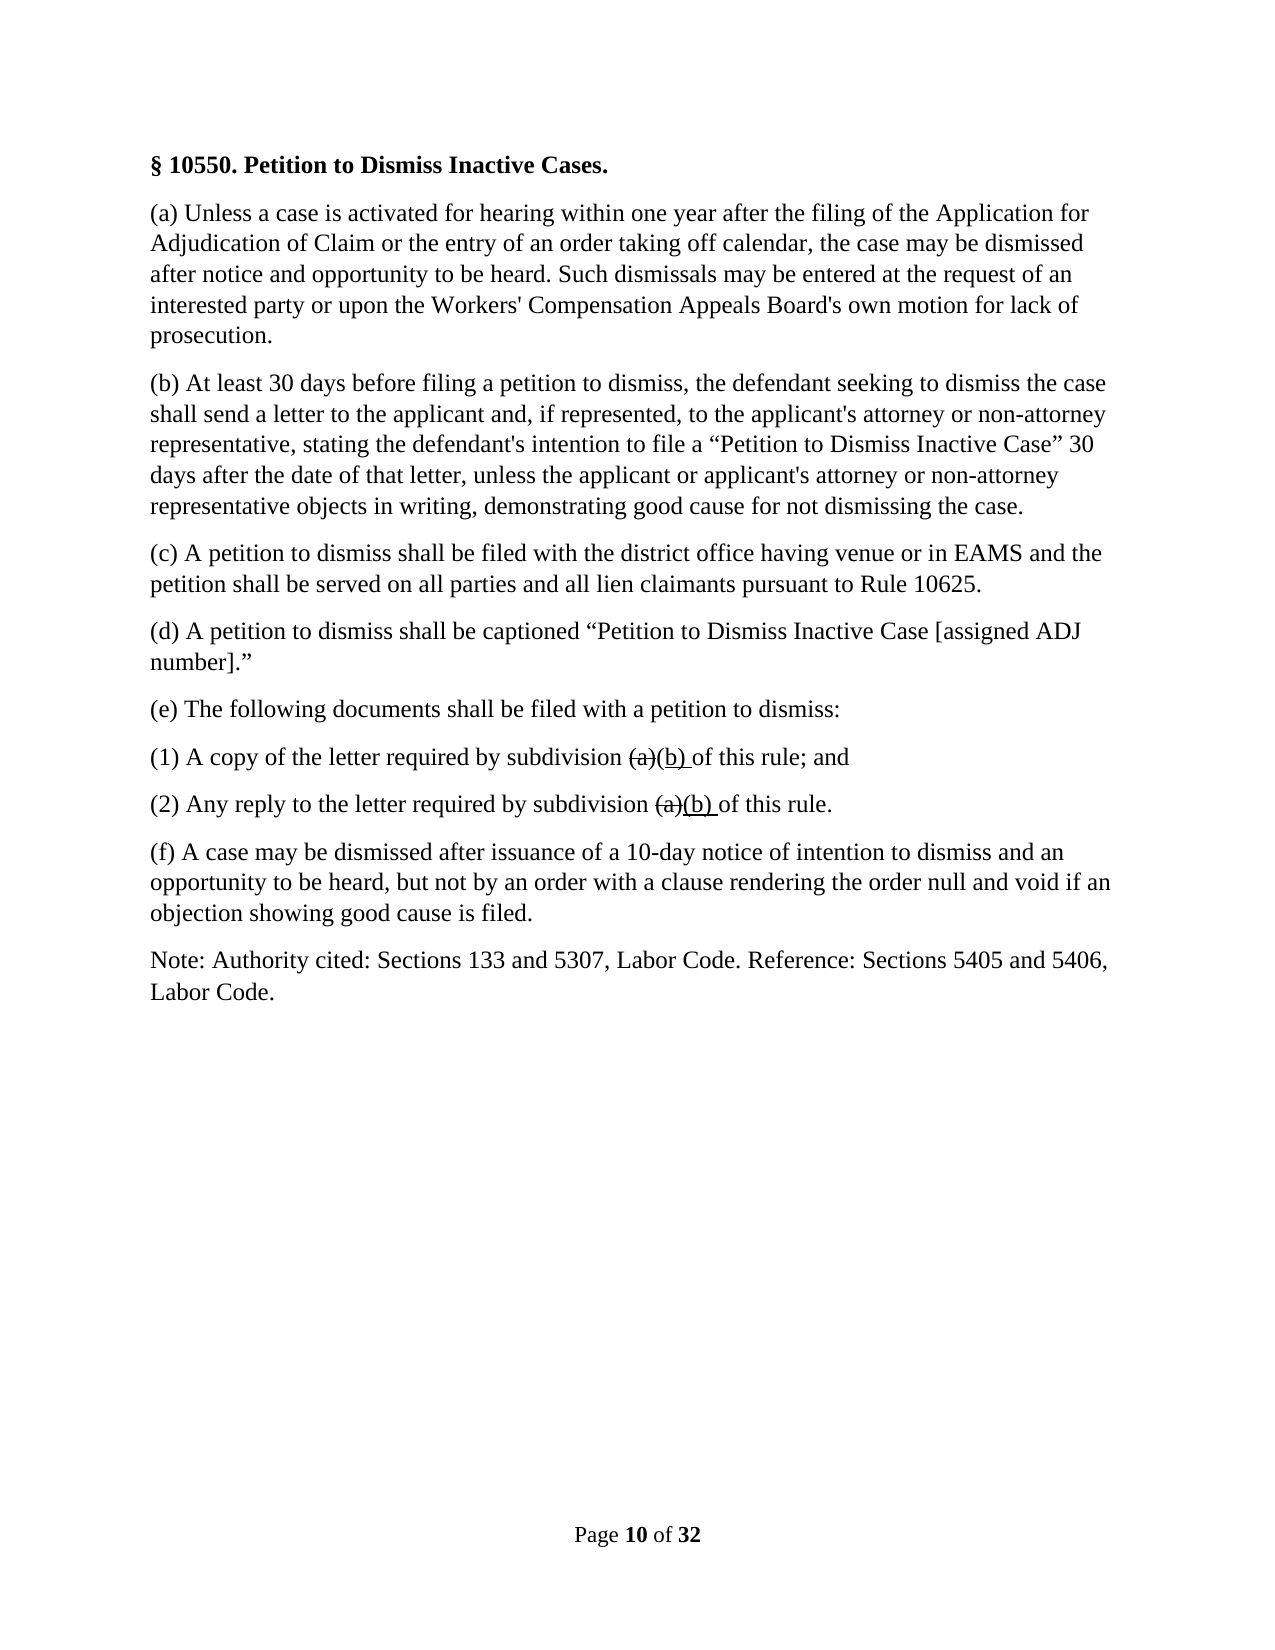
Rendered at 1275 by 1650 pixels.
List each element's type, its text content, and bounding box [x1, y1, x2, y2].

list (f) A case may be dismissed after issuance of a 10-day notice of intention to dismiss and an opportunity to be heard, but not by an order with a clause rendering the order null and void if an objection showing good cause is filed. [150, 837, 1125, 927]
list (a) Unless a case is activated for hearing within one year after the filing of the Application for Adjudication of Claim or the entry of an order taking off calendar, the case may be dismissed after notice and opportunity to be heard. Such dismissals may be entered at the request of an interested party or upon the Workers' Compensation Appeals Board's own motion for lack of prosecution. [150, 198, 1125, 349]
list (b) At least 30 days before filing a petition to dismiss, the defendant seeking to dismiss the case shall send a letter to the applicant and, if represented, to the applicant's attorney or non-attorney representative, stating the defendant's intention to file a “Petition to Dismiss Inactive Case” 30 days after the date of that letter, unless the applicant or applicant's attorney or non-attorney representative objects in writing, demonstrating good cause for not dismissing the case. [150, 368, 1125, 520]
list (c) A petition to dismiss shall be filed with the district office having venue or in EAMS and the petition shall be served on all parties and all lien claimants pursuant to Rule 10625. [150, 538, 1125, 598]
list (d) A petition to dismiss shall be captioned “Petition to Dismiss Inactive Case [assigned ADJ number].” [150, 616, 1125, 676]
list (e) The following documents shall be filed with a petition to dismiss: [150, 694, 1125, 723]
list (2) Any reply to the letter required by subdivision (a)(b) of this rule. [150, 789, 1125, 818]
text Note: Authority cited: Sections 133 and 5307, Labor Code. Reference: Sections 5405 and 5406, Labor Code. [150, 946, 1125, 1005]
subtitle § 10550. Petition to Dismiss Inactive Cases. [150, 150, 1125, 179]
list (1) A copy of the letter required by subdivision (a)(b) of this rule; and [150, 742, 1125, 771]
